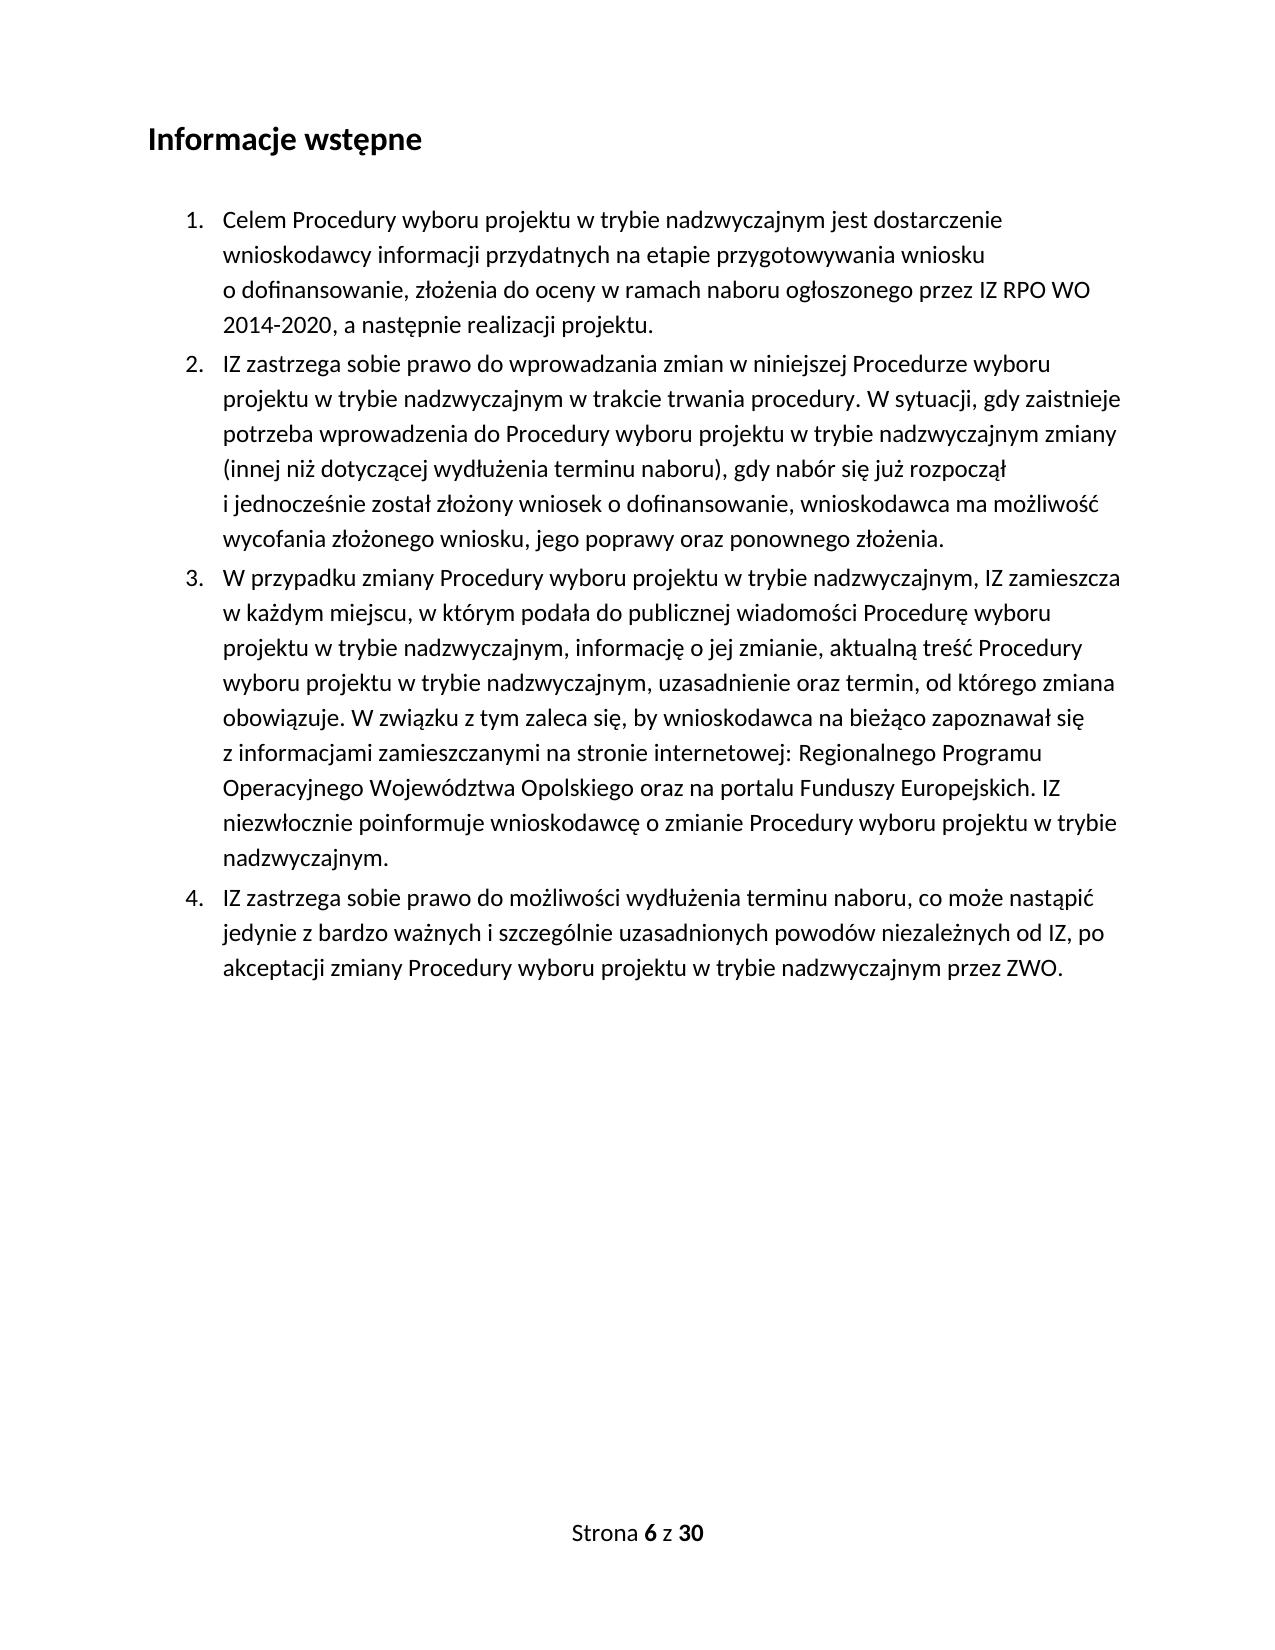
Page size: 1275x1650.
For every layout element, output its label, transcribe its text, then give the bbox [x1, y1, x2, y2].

list IZ zastrzega sobie prawo do wprowadzania zmian w niniejszej Procedurze wyboru projektu w trybie nadzwyczajnym w trakcie trwania procedury. W sytuacji, gdy zaistnieje potrzeba wprowadzenia do Procedury wyboru projektu w trybie nadzwyczajnym zmiany (innej niż dotyczącej wydłużenia terminu naboru), gdy nabór się już rozpoczął i jednocześnie został złożony wniosek o dofinansowanie, wnioskodawca ma możliwość wycofania złożonego wniosku, jego poprawy oraz ponownego złożenia. [185, 348, 1127, 554]
list Celem Procedury wyboru projektu w trybie nadzwyczajnym jest dostarczenie wnioskodawcy informacji przydatnych na etapie przygotowywania wniosku o dofinansowanie, złożenia do oceny w ramach naboru ogłoszonego przez IZ RPO WO 2014-2020, a następnie realizacji projektu. [185, 204, 1127, 340]
list IZ zastrzega sobie prawo do możliwości wydłużenia terminu naboru, co może nastąpić jedynie z bardzo ważnych i szczególnie uzasadnionych powodów niezależnych od IZ, po akceptacji zmiany Procedury wyboru projektu w trybie nadzwyczajnym przez ZWO. [185, 882, 1127, 982]
list W przypadku zmiany Procedury wyboru projektu w trybie nadzwyczajnym, IZ zamieszcza w każdym miejscu, w którym podała do publicznej wiadomości Procedurę wyboru projektu w trybie nadzwyczajnym, informację o jej zmianie, aktualną treść Procedury wyboru projektu w trybie nadzwyczajnym, uzasadnienie oraz termin, od którego zmiana obowiązuje. W związku z tym zaleca się, by wnioskodawca na bieżąco zapoznawał się z informacjami zamieszczanymi na stronie internetowej: Regionalnego Programu Operacyjnego Województwa Opolskiego oraz na portalu Funduszy Europejskich. IZ niezwłocznie poinformuje wnioskodawcę o zmianie Procedury wyboru projektu w trybie nadzwyczajnym. [185, 563, 1127, 873]
subtitle Informacje wstępne [148, 118, 1127, 159]
